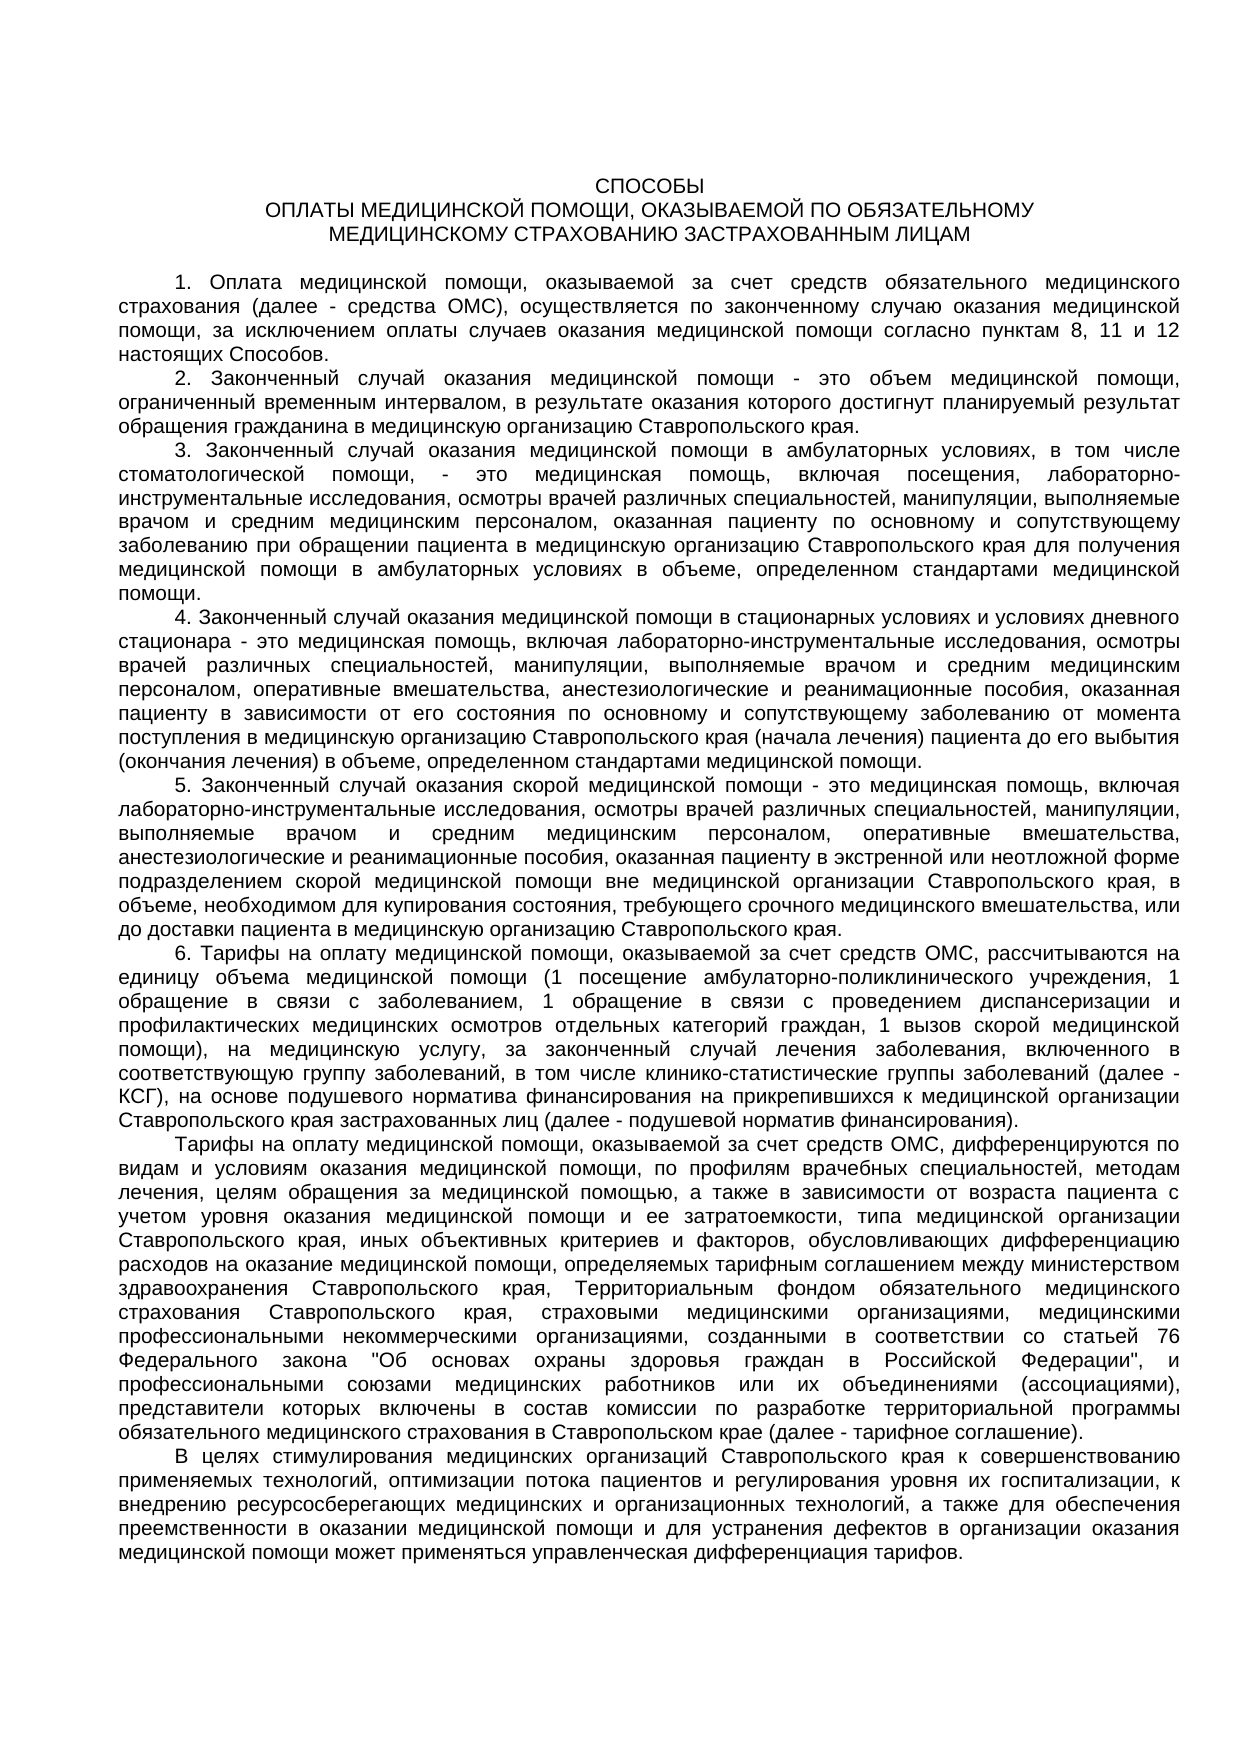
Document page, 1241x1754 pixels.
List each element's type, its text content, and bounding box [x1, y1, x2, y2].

text 3. Законченный случай оказания медицинской помощи в амбулаторных условиях, в том числе стоматологической помощи, - это медицинская помощь, включая посещения, лабораторно-инструментальные исследования, осмотры врачей различных специальностей, манипуляции, выполняемые врачом и средним медицинским персоналом, оказанная пациенту по основному и сопутствующему заболеванию при обращении пациента в медицинскую организацию Ставропольского края для получения медицинской помощи в амбулаторных условиях в объеме, определенном стандартами медицинской помощи. [118, 437, 1181, 605]
text 1. Оплата медицинской помощи, оказываемой за счет средств обязательного медицинского страхования (далее - средства ОМС), осуществляется по законченному случаю оказания медицинской помощи, за исключением оплаты случаев оказания медицинской помощи согласно пунктам 8, 11 и 12 настоящих Способов. [118, 270, 1181, 366]
text 6. Тарифы на оплату медицинской помощи, оказываемой за счет средств ОМС, рассчитываются на единицу объема медицинской помощи (1 посещение амбулаторно-поликлинического учреждения, 1 обращение в связи с заболеванием, 1 обращение в связи с проведением диспансеризации и профилактических медицинских осмотров отдельных категорий граждан, 1 вызов скорой медицинской помощи), на медицинскую услугу, за законченный случай лечения заболевания, включенного в соответствующую группу заболеваний, в том числе клинико-статистические группы заболеваний (далее - КСГ), на основе подушевого норматива финансирования на прикрепившихся к медицинской организации Ставропольского края застрахованных лиц (далее - подушевой норматив финансирования). [118, 941, 1181, 1132]
text МЕДИЦИНСКОМУ СТРАХОВАНИЮ ЗАСТРАХОВАННЫМ ЛИЦАМ [118, 222, 1181, 246]
text 5. Законченный случай оказания скорой медицинской помощи - это медицинская помощь, включая лабораторно-инструментальные исследования, осмотры врачей различных специальностей, манипуляции, выполняемые врачом и средним медицинским персоналом, оперативные вмешательства, анестезиологические и реанимационные пособия, оказанная пациенту в экстренной или неотложной форме подразделением скорой медицинской помощи вне медицинской организации Ставропольского края, в объеме, необходимом для купирования состояния, требующего срочного медицинского вмешательства, или до доставки пациента в медицинскую организацию Ставропольского края. [118, 773, 1181, 941]
text ОПЛАТЫ МЕДИЦИНСКОЙ ПОМОЩИ, ОКАЗЫВАЕМОЙ ПО ОБЯЗАТЕЛЬНОМУ [118, 198, 1181, 222]
text В целях стимулирования медицинских организаций Ставропольского края к совершенствованию применяемых технологий, оптимизации потока пациентов и регулирования уровня их госпитализации, к внедрению ресурсосберегающих медицинских и организационных технологий, а также для обеспечения преемственности в оказании медицинской помощи и для устранения дефектов в организации оказания медицинской помощи может применяться управленческая дифференциация тарифов. [118, 1444, 1181, 1563]
text СПОСОБЫ [118, 174, 1181, 198]
text 2. Законченный случай оказания медицинской помощи - это объем медицинской помощи, ограниченный временным интервалом, в результате оказания которого достигнут планируемый результат обращения гражданина в медицинскую организацию Ставропольского края. [118, 366, 1181, 437]
text 4. Законченный случай оказания медицинской помощи в стационарных условиях и условиях дневного стационара - это медицинская помощь, включая лабораторно-инструментальные исследования, осмотры врачей различных специальностей, манипуляции, выполняемые врачом и средним медицинским персоналом, оперативные вмешательства, анестезиологические и реанимационные пособия, оказанная пациенту в зависимости от его состояния по основному и сопутствующему заболеванию от момента поступления в медицинскую организацию Ставропольского края (начала лечения) пациента до его выбытия (окончания лечения) в объеме, определенном стандартами медицинской помощи. [118, 605, 1181, 773]
text Тарифы на оплату медицинской помощи, оказываемой за счет средств ОМС, дифференцируются по видам и условиям оказания медицинской помощи, по профилям врачебных специальностей, методам лечения, целям обращения за медицинской помощью, а также в зависимости от возраста пациента с учетом уровня оказания медицинской помощи и ее затратоемкости, типа медицинской организации Ставропольского края, иных объективных критериев и факторов, обусловливающих дифференциацию расходов на оказание медицинской помощи, определяемых тарифным соглашением между министерством здравоохранения Ставропольского края, Территориальным фондом обязательного медицинского страхования Ставропольского края, страховыми медицинскими организациями, медицинскими профессиональными некоммерческими организациями, созданными в соответствии со статьей 76 Федерального закона "Об основах охраны здоровья граждан в Российской Федерации", и профессиональными союзами медицинских работников или их объединениями (ассоциациями), представители которых включены в состав комиссии по разработке территориальной программы обязательного медицинского страхования в Ставропольском крае (далее - тарифное соглашение). [118, 1132, 1181, 1444]
